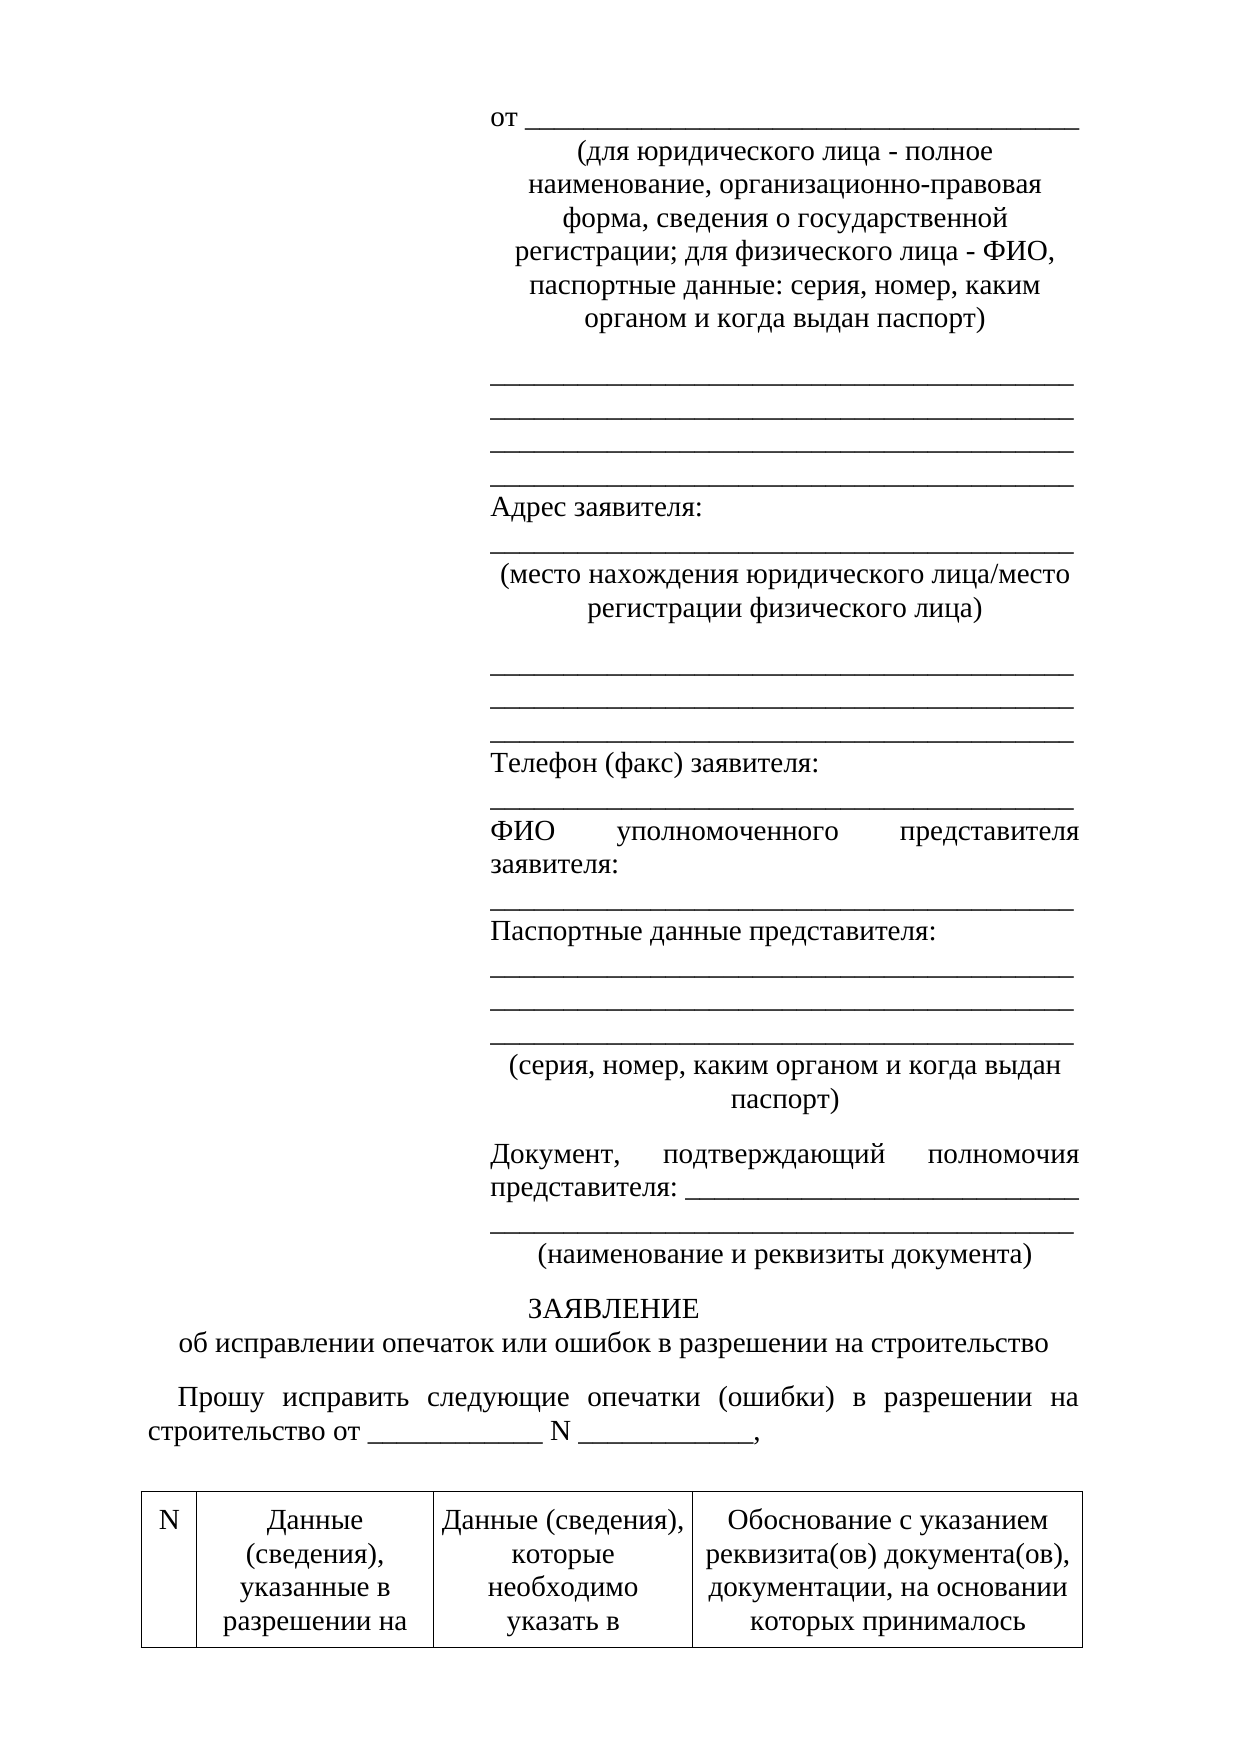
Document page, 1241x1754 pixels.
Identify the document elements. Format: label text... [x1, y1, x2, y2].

table_cell ________________________________________ ________________________________________ ________________________________________ ________________________________________ Адрес заявителя: ________________________________________ (место нахождения юридического лица/место регистрации физического лица) [484, 345, 1086, 634]
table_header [693, 1492, 1082, 1647]
table_cell ________________________________________ ________________________________________ ________________________________________ Телефон (факс) заявителя: ________________________________________ ФИО уполномоченного представителя заявителя: ________________________________________ Паспортные данные представителя: ________________________________________ ________________________________________ ________________________________________ (серия, номер, каким органом и когда выдан паспорт) [484, 634, 1086, 1125]
table_cell ЗАЯВЛЕНИЕ об исправлении опечаток или ошибок в разрешении на строительство [141, 1281, 1086, 1369]
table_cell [484, 89, 1086, 345]
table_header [434, 1492, 692, 1647]
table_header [197, 1492, 433, 1647]
table_cell Прошу исправить следующие опечатки (ошибки) в разрешении на строительство от ____________ N ____________, [141, 1369, 1086, 1457]
table_header N [142, 1492, 196, 1647]
table_cell Документ, подтверждающий полномочия представителя: ___________________________ ________________________________________ (наименование и реквизиты документа) [484, 1125, 1086, 1281]
